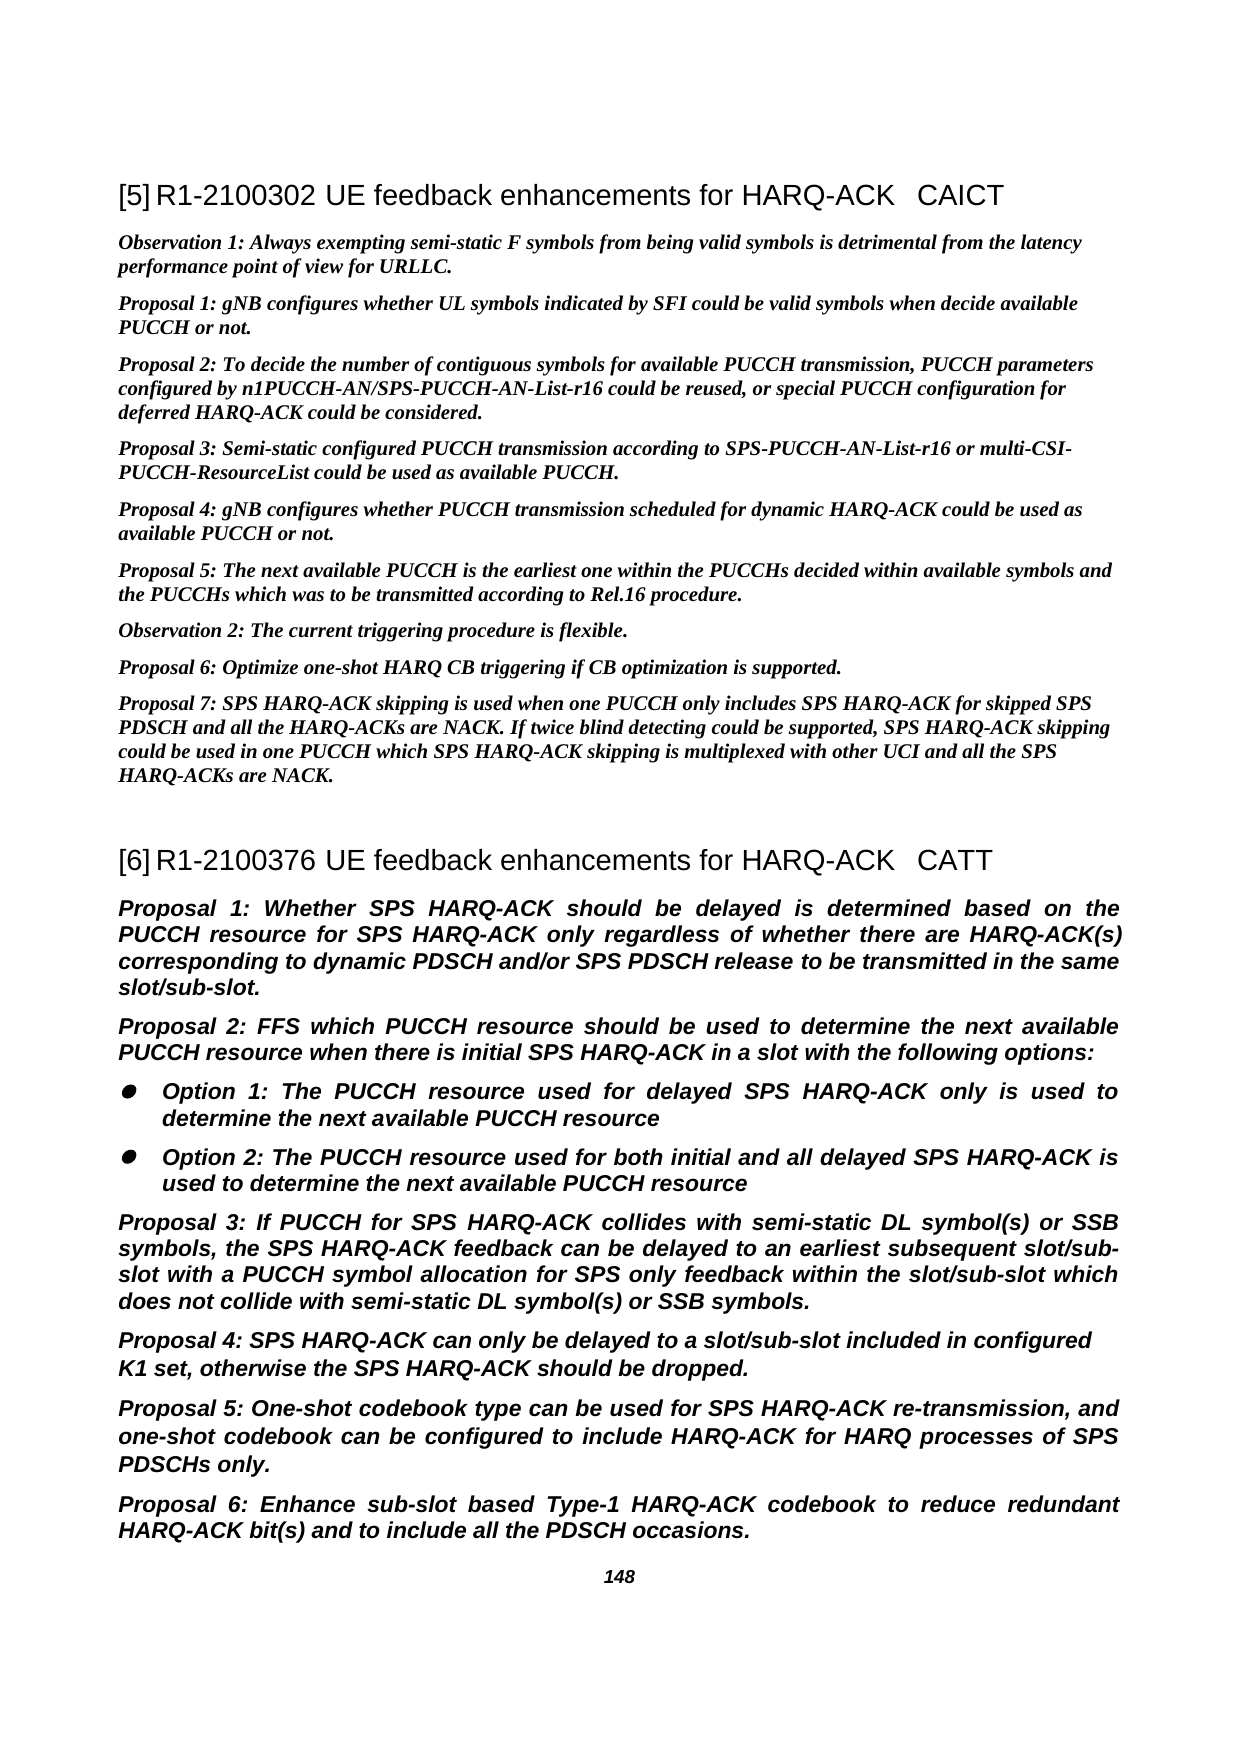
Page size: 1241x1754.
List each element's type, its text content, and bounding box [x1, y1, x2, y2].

text Proposal 3: Semi-static configured PUCCH transmission according to SPS-PUCCH-AN-List-r16 or multi-CSI-PUCCH-ResourceList could be used as available PUCCH. [118, 436, 1122, 484]
text Proposal 6: Enhance sub-slot based Type-1 HARQ-ACK codebook to reduce redundant HARQ-ACK bit(s) and to include all the PDSCH occasions. [118, 1491, 1122, 1544]
text Observation 2: The current triggering procedure is flexible. [118, 618, 1122, 642]
subtitle R1-2100376 UE feedback enhancements for HARQ-ACK CATT [118, 843, 1122, 876]
text Proposal 5: The next available PUCCH is the earliest one within the PUCCHs decided within available symbols and the PUCCHs which was to be transmitted according to Rel.16 procedure. [118, 557, 1122, 606]
list Option 2: The PUCCH resource used for both initial and all delayed SPS HARQ-ACK is used to determine the next available PUCCH resource [118, 1143, 1122, 1196]
text Proposal 5: One-shot codebook type can be used for SPS HARQ-ACK re-transmission, and one-shot codebook can be configured to include HARQ-ACK for HARQ processes of SPS PDSCHs only. [118, 1395, 1122, 1477]
text Proposal 4: SPS HARQ-ACK can only be delayed to a slot/sub-slot included in configured K1 set, otherwise the SPS HARQ-ACK should be dropped. [118, 1327, 1122, 1381]
text Proposal 7: SPS HARQ-ACK skipping is used when one PUCCH only includes SPS HARQ-ACK for skipped SPS PDSCH and all the HARQ-ACKs are NACK. If twice blind detecting could be supported, SPS HARQ-ACK skipping could be used in one PUCCH which SPS HARQ-ACK skipping is multiplexed with other UCI and all the SPS HARQ-ACKs are NACK. [118, 691, 1122, 787]
text Proposal 1: gNB configures whether UL symbols indicated by SFI could be valid symbols when decide available PUCCH or not. [118, 291, 1122, 339]
text Proposal 2: To decide the number of contiguous symbols for available PUCCH transmission, PUCCH parameters configured by n1PUCCH-AN/SPS-PUCCH-AN-List-r16 could be reused, or special PUCCH configuration for deferred HARQ-ACK could be considered. [118, 352, 1122, 424]
text Proposal 6: Optimize one-shot HARQ CB triggering if CB optimization is supported. [118, 655, 1122, 679]
text Proposal 4: gNB configures whether PUCCH transmission scheduled for dynamic HARQ-ACK could be used as available PUCCH or not. [118, 497, 1122, 545]
text Proposal 3: If PUCCH for SPS HARQ-ACK collides with semi-static DL symbol(s) or SSB symbols, the SPS HARQ-ACK feedback can be delayed to an earliest subsequent slot/sub-slot with a PUCCH symbol allocation for SPS only feedback within the slot/sub-slot which does not collide with semi-static DL symbol(s) or SSB symbols. [118, 1209, 1122, 1314]
list Option 1: The PUCCH resource used for delayed SPS HARQ-ACK only is used to determine the next available PUCCH resource [118, 1078, 1122, 1131]
subtitle R1-2100302 UE feedback enhancements for HARQ-ACK CAICT [118, 178, 1122, 212]
text Observation 1: Always exempting semi-static F symbols from being valid symbols is detrimental from the latency performance point of view for URLLC. [118, 230, 1122, 278]
text Proposal 2: FFS which PUCCH resource should be used to determine the next available PUCCH resource when there is initial SPS HARQ-ACK in a slot with the following options: [118, 1013, 1122, 1066]
text Proposal 1: Whether SPS HARQ-ACK should be delayed is determined based on the PUCCH resource for SPS HARQ-ACK only regardless of whether there are HARQ-ACK(s) corresponding to dynamic PDSCH and/or SPS PDSCH release to be transmitted in the same slot/sub-slot. [118, 895, 1122, 1001]
